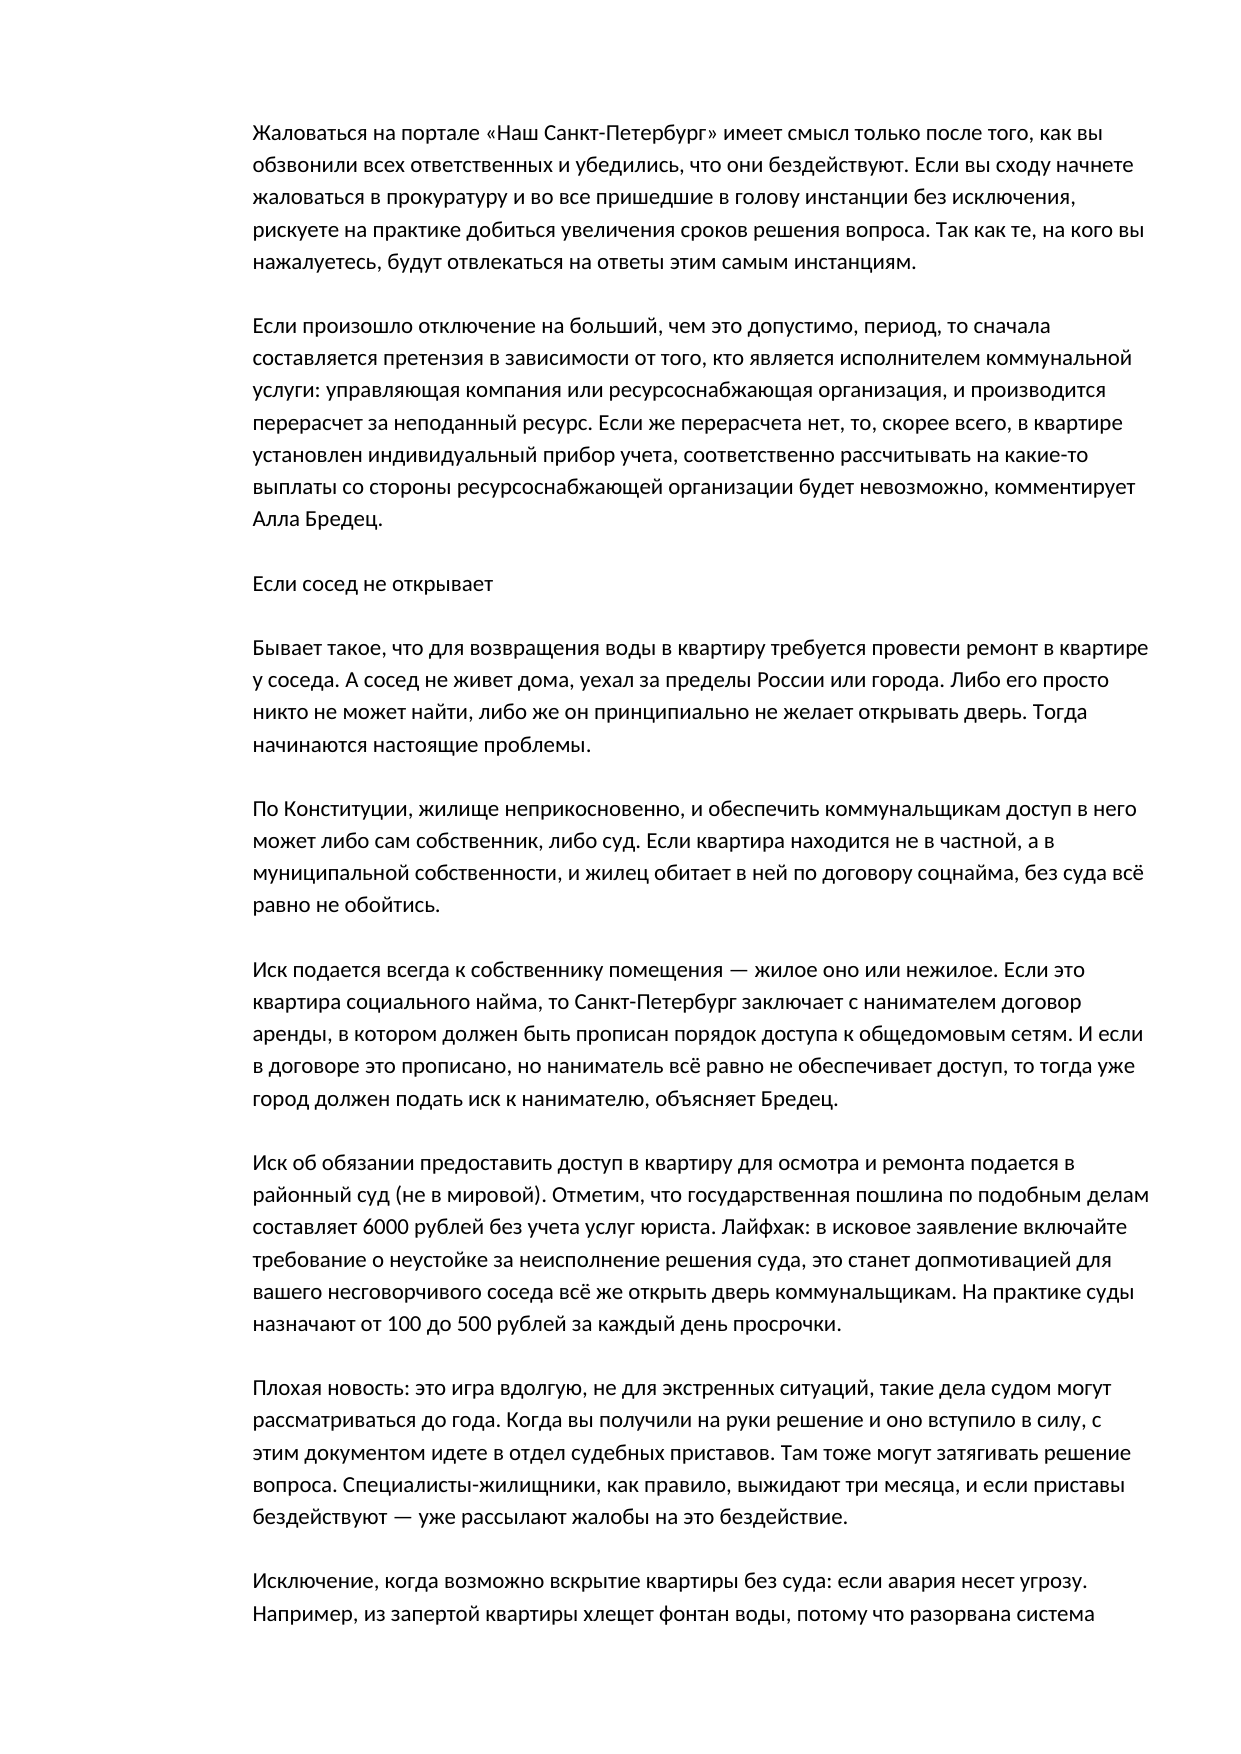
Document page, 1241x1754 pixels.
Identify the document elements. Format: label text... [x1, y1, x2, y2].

list Бывает такое, что для возвращения воды в квартиру требуется провести ремонт в квартире у соседа. А сосед не живет дома, уехал за пределы России или города. Либо его просто никто не может найти, либо же он принципиально не желает открывать дверь. Тогда начинаются настоящие проблемы. [252, 633, 1152, 758]
list Иск подается всегда к собственнику помещения — жилое оно или нежилое. Если это квартира социального найма, то Санкт-Петербург заключает с нанимателем договор аренды, в котором должен быть прописан порядок доступа к общедомовым сетям. И если в договоре это прописано, но наниматель всё равно не обеспечивает доступ, то тогда уже город должен подать иск к нанимателю, объясняет Бредец. [252, 955, 1152, 1112]
list Жаловаться на портале «Наш Санкт-Петербург» имеет смысл только после того, как вы обзвонили всех ответственных и убедились, что они бездействуют. Если вы сходу начнете жаловаться в прокуратуру и во все пришедшие в голову инстанции без исключения, рискуете на практике добиться увеличения сроков решения вопроса. Так как те, на кого вы нажалуетесь, будут отвлекаться на ответы этим самым инстанциям. [252, 118, 1152, 275]
list Плохая новость: это игра вдолгую, не для экстренных ситуаций, такие дела судом могут рассматриваться до года. Когда вы получили на руки решение и оно вступило в силу, с этим документом идете в отдел судебных приставов. Там тоже могут затягивать решение вопроса. Специалисты-жилищники, как правило, выжидают три месяца, и если приставы бездействуют — уже рассылают жалобы на это бездействие. [252, 1373, 1152, 1530]
list Иск об обязании предоставить доступ в квартиру для осмотра и ремонта подается в районный суд (не в мировой). Отметим, что государственная пошлина по подобным делам составляет 6000 рублей без учета услуг юриста. Лайфхак: в исковое заявление включайте требование о неустойке за неисполнение решения суда, это станет допмотивацией для вашего несговорчивого соседа всё же открыть дверь коммунальщикам. На практике суды назначают от 100 до 500 рублей за каждый день просрочки. [252, 1148, 1152, 1337]
list Если сосед не открывает [252, 569, 1152, 597]
list Если произошло отключение на больший, чем это допустимо, период, то сначала составляется претензия в зависимости от того, кто является исполнителем коммунальной услуги: управляющая компания или ресурсоснабжающая организация, и производится перерасчет за неподанный ресурс. Если же перерасчета нет, то, скорее всего, в квартире установлен индивидуальный прибор учета, соответственно рассчитывать на какие-то выплаты со стороны ресурсоснабжающей организации будет невозможно, комментирует Алла Бредец. [252, 311, 1152, 532]
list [252, 1567, 1152, 1627]
list По Конституции, жилище неприкосновенно, и обеспечить коммунальщикам доступ в него может либо сам собственник, либо суд. Если квартира находится не в частной, а в муниципальной собственности, и жилец обитает в ней по договору соцнайма, без суда всё равно не обойтись. [252, 794, 1152, 919]
